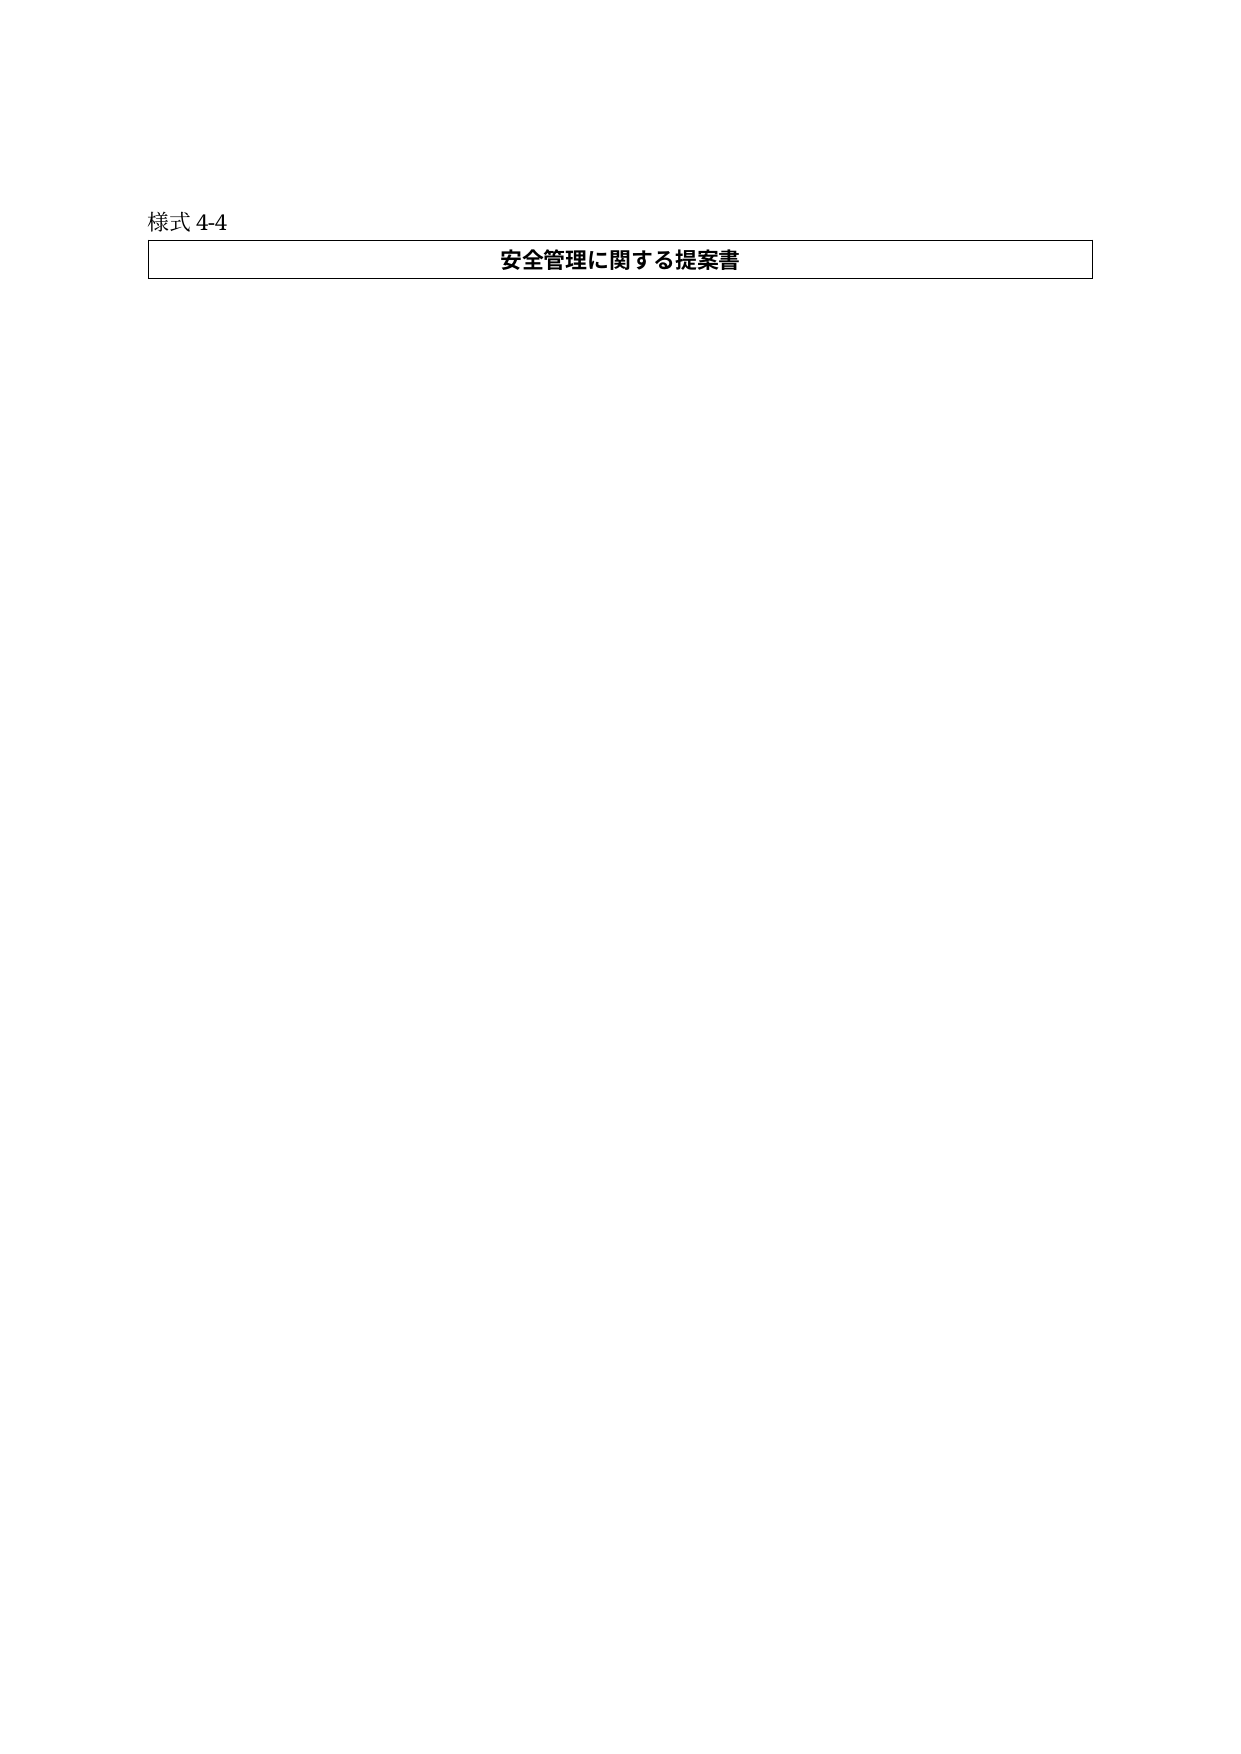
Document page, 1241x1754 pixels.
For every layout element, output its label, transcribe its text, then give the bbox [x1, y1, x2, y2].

table_header 安全管理に関する提案書 [149, 241, 1092, 278]
text 様式4-4 [148, 202, 1092, 239]
